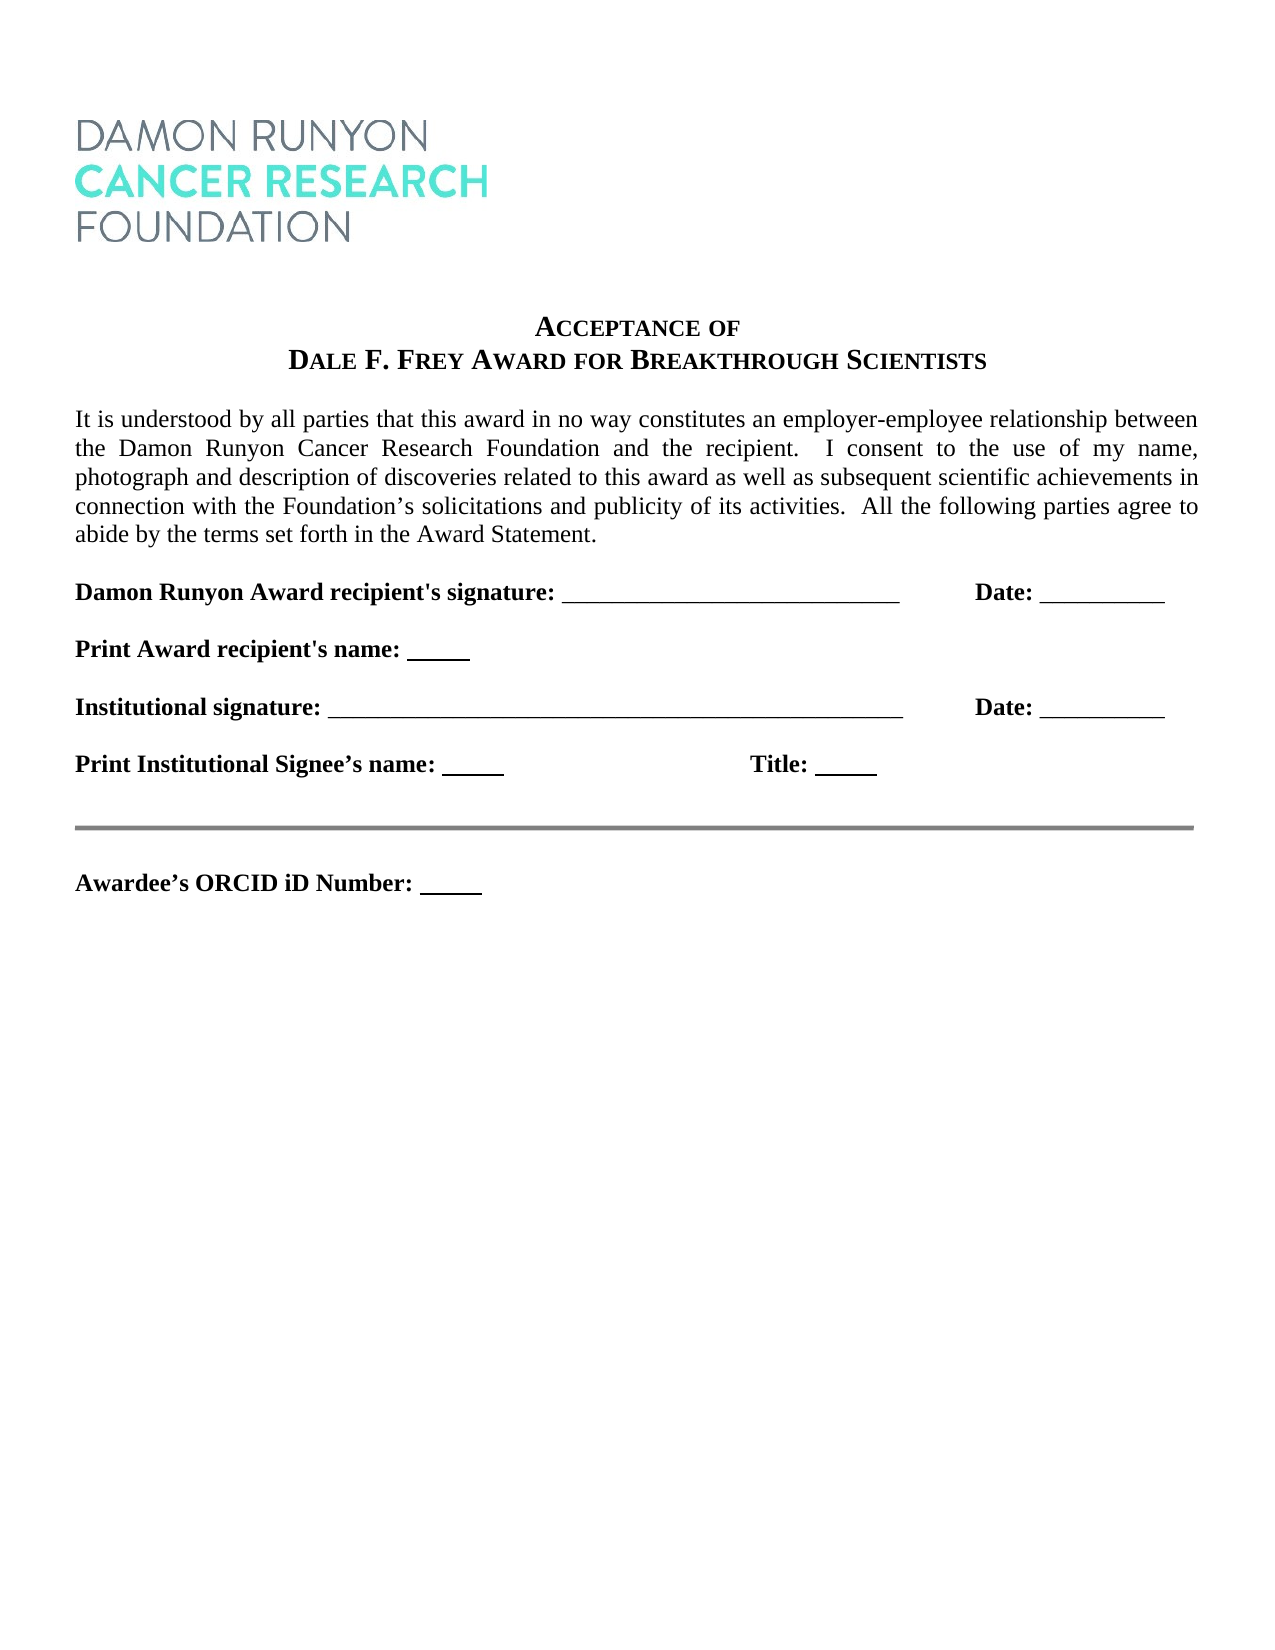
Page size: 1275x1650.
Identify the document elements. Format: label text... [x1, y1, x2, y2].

text Institutional signature: ______________________________________________ Date: __________ [75, 692, 1200, 721]
text Print Award recipient's name: [75, 634, 1200, 663]
picture [75, 120, 487, 242]
text It is understood by all parties that this award in no way constitutes an employer-employee relationship between the Damon Runyon Cancer Research Foundation and the recipient. I consent to the use of my name, photograph and description of discoveries related to this award as well as subsequent scientific achievements in connection with the Foundation’s solicitations and publicity of its activities. All the following parties agree to abide by the terms set forth in the Award Statement. [75, 404, 1200, 548]
text Print Institutional Signee’s name: Title: [75, 749, 1200, 778]
text Dale F. Frey Award for Breakthrough Scientists [75, 342, 1200, 376]
text Acceptance of [75, 309, 1200, 342]
text Awardee’s ORCID iD Number: [75, 864, 1200, 899]
text Damon Runyon Award recipient's signature: ___________________________ Date: __________ [75, 577, 1200, 606]
